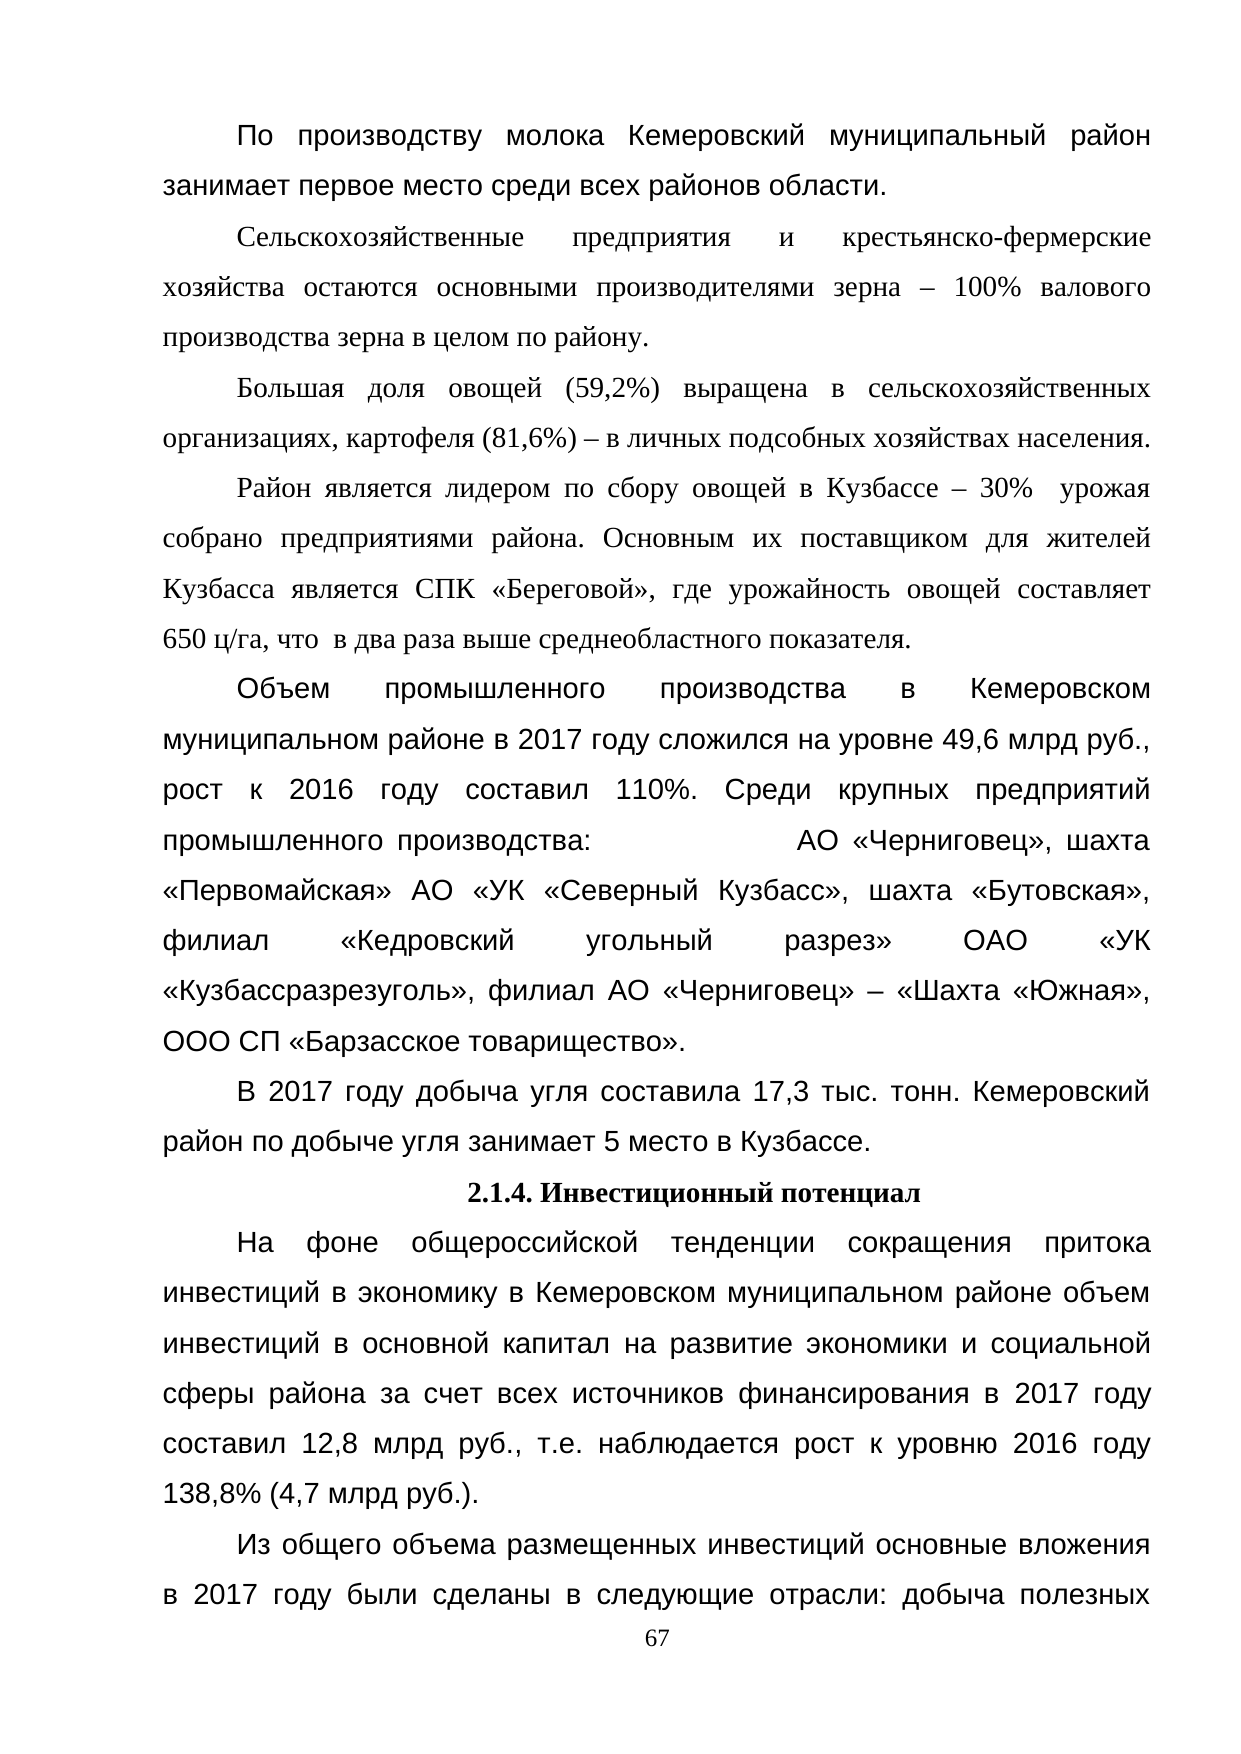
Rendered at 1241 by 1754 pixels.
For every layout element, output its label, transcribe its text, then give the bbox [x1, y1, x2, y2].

subtitle 2.1.4. Инвестиционный потенциал [162, 1175, 1152, 1208]
text По производству молока Кемеровский муниципальный район занимает первое место среди всех районов области. [162, 118, 1152, 202]
text Сельскохозяйственные предприятия и крестьянско-фермерские хозяйства остаются основными производителями зерна – 100% валового производства зерна в целом по району. [162, 219, 1152, 353]
text В 2017 году добыча угля составила 17,3 тыс. тонн. Кемеровский район по добыче угля занимает 5 место в Кузбассе. [162, 1074, 1152, 1158]
text Район является лидером по сбору овощей в Кузбассе – 30% урожая собрано предприятиями района. Основным их поставщиком для жителей Кузбасса является СПК «Береговой», где урожайность овощей составляет 650 ц/га, что в два раза выше среднеобластного показателя. [162, 470, 1152, 655]
text Большая доля овощей (59,2%) выращена в сельскохозяйственных организациях, картофеля (81,6%) – в личных подсобных хозяйствах населения. [162, 370, 1152, 453]
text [162, 1527, 1152, 1611]
text Объем промышленного производства в Кемеровском муниципальном районе в 2017 году сложился на уровне 49,6 млрд руб., рост к 2016 году составил 110%. Среди крупных предприятий промышленного производства: АО «Черниговец», шахта «Первомайская» АО «УК «Северный Кузбасс», шахта «Бутовская», филиал «Кедровский угольный разрез» ОАО «УК «Кузбассразрезуголь», филиал АО «Черниговец» – «Шахта «Южная», ООО СП «Барзасское товарищество». [162, 672, 1152, 1057]
text На фоне общероссийской тенденции сокращения притока инвестиций в экономику в Кемеровском муниципальном районе объем инвестиций в основной капитал на развитие экономики и социальной сферы района за счет всех источников финансирования в 2017 году составил 12,8 млрд руб., т.е. наблюдается рост к уровню 2016 году 138,8% (4,7 млрд руб.). [162, 1225, 1152, 1510]
